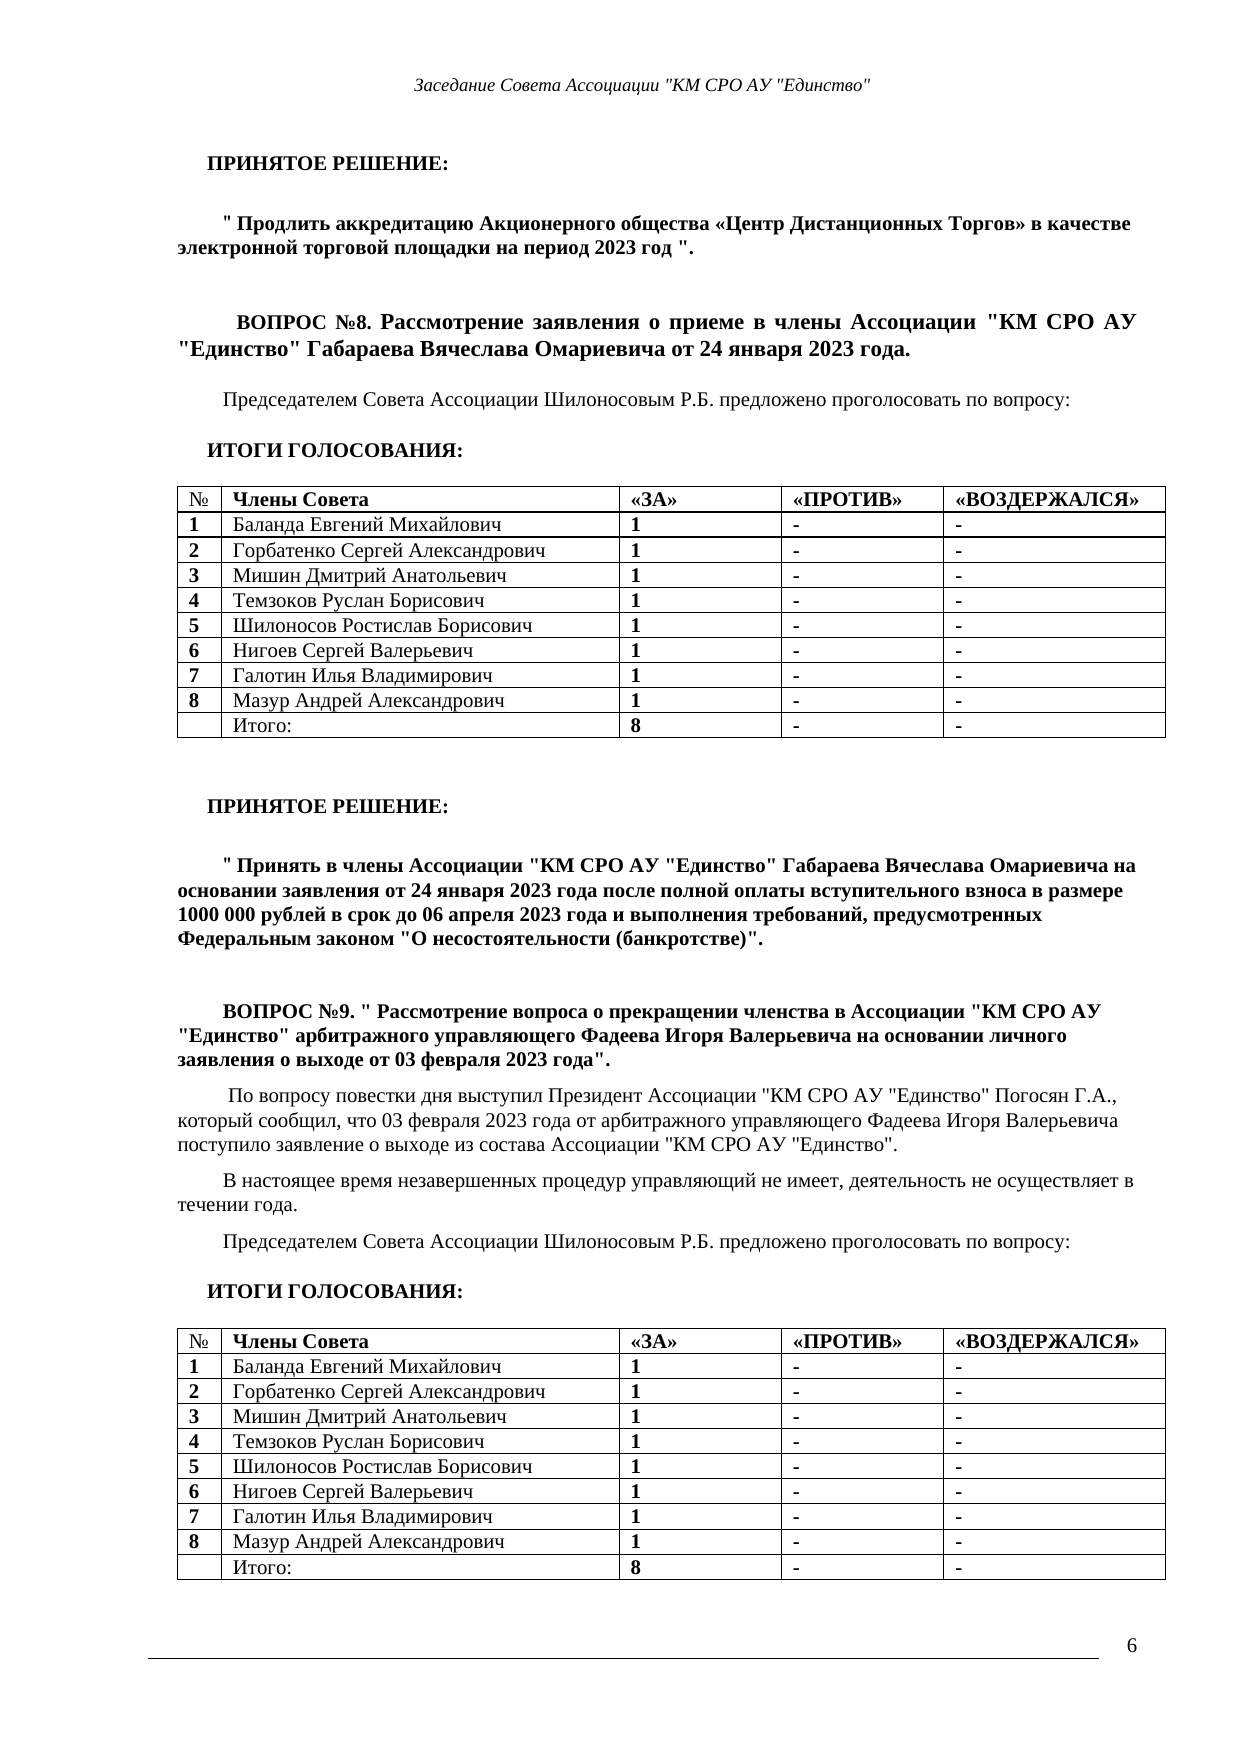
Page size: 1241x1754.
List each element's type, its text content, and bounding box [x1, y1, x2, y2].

table_header «ВОЗДЕРЖАЛСЯ» [944, 487, 1165, 511]
table_cell 7 [178, 1504, 221, 1528]
table_cell - [782, 1354, 943, 1378]
table_cell 4 [178, 1429, 221, 1453]
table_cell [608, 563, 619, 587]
table_cell 5 [178, 1454, 221, 1478]
table_cell 3 [178, 563, 221, 587]
table_cell - [944, 1404, 1165, 1428]
table_cell 3 [178, 1404, 221, 1428]
table_cell - [782, 663, 943, 687]
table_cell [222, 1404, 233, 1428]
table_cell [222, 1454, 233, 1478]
table_header «ПРОТИВ» [782, 487, 943, 511]
table_cell 8 [178, 688, 221, 712]
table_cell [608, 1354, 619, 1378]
table_cell 1 [178, 513, 221, 536]
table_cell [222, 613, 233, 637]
table_header Члены Совета [222, 1329, 619, 1353]
table_cell - [782, 1504, 943, 1528]
table_cell - [782, 1555, 943, 1579]
table_cell 1 [620, 513, 781, 536]
table_cell - [944, 588, 1165, 612]
table_cell 1 [620, 638, 781, 662]
table_cell - [944, 1530, 1165, 1553]
text Председателем Совета Ассоциации Шилоносовым Р.Б. предложено проголосовать по вопросу: [148, 387, 1137, 411]
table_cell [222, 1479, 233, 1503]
table_header «ЗА» [620, 1329, 781, 1353]
text В настоящее время незавершенных процедур управляющий не имеет, деятельность не осуществляет в течении года. [177, 1168, 1137, 1216]
table_cell 1 [620, 1479, 781, 1503]
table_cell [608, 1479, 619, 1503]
table_cell 1 [620, 1379, 781, 1403]
table_cell 1 [620, 663, 781, 687]
table_cell - [782, 538, 943, 562]
table_cell Горбатенко Сергей Александрович [222, 538, 619, 562]
table_header № [178, 1329, 221, 1353]
table_cell 1 [620, 688, 781, 712]
table_cell - [944, 663, 1165, 687]
table_cell - [782, 1454, 943, 1478]
table_cell 6 [178, 1479, 221, 1503]
text " Принять в члены Ассоциации "КМ СРО АУ "Единство" Габараева Вячеслава Омариевича на основании заявления от 24 января 2023 года после полной оплаты вступительного взноса в размере 1000 000 рублей в срок до 06 апреля 2023 года и выполнения требований, предусмотренных Федеральным законом "О несостоятельности (банкротстве)". [177, 853, 1137, 950]
text ВОПРОС №8. Рассмотрение заявления о приеме в члены Ассоциации "КМ СРО АУ "Единство" Габараева Вячеслава Омариевича от 24 января 2023 года. [177, 308, 1137, 361]
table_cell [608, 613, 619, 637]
table_header «ЗА» [620, 487, 781, 511]
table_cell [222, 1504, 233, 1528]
table_cell Горбатенко Сергей Александрович [222, 1379, 619, 1403]
table_cell - [782, 688, 943, 712]
table_cell - [944, 1379, 1165, 1403]
table_cell - [782, 588, 943, 612]
text " Продлить аккредитацию Акционерного общества «Центр Дистанционных Торгов» в качестве электронной торговой площадки на период 2023 год ". [177, 211, 1137, 259]
table_header № [178, 487, 221, 511]
list ИТОГИ ГОЛОСОВАНИЯ: [148, 438, 1137, 462]
list ИТОГИ ГОЛОСОВАНИЯ: [148, 1279, 1137, 1303]
table_cell 1 [620, 588, 781, 612]
table_cell [178, 713, 221, 737]
table_cell 6 [178, 638, 221, 662]
table_cell Мазур Андрей Александрович [222, 1530, 619, 1553]
list ПРИНЯТОЕ РЕШЕНИЕ: [148, 151, 1137, 175]
table_cell - [944, 513, 1165, 536]
table_cell 2 [178, 1379, 221, 1403]
table_cell Мазур Андрей Александрович [222, 688, 619, 712]
text ВОПРОС №9. " Рассмотрение вопроса о прекращении членства в Ассоциации "КМ СРО АУ "Единство" арбитражного управляющего Фадеева Игоря Валерьевича на основании личного заявления о выходе от 03 февраля 2023 года". [177, 999, 1137, 1071]
table_cell 7 [178, 663, 221, 687]
table_cell 1 [620, 538, 781, 562]
table_cell - [944, 1454, 1165, 1478]
table_cell - [944, 538, 1165, 562]
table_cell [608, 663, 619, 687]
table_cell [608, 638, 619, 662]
text Председателем Совета Ассоциации Шилоносовым Р.Б. предложено проголосовать по вопросу: [148, 1229, 1137, 1253]
table_cell 1 [620, 1404, 781, 1428]
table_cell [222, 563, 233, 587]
table_cell - [782, 1479, 943, 1503]
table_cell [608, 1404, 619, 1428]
table_cell 1 [620, 1504, 781, 1528]
table_cell 1 [620, 1454, 781, 1478]
table_cell 1 [620, 563, 781, 587]
table_cell - [782, 613, 943, 637]
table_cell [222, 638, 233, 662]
table_cell - [944, 563, 1165, 587]
table_cell Итого: [222, 713, 619, 737]
table_cell 8 [620, 1555, 781, 1579]
table_cell - [782, 563, 943, 587]
table_cell - [782, 1404, 943, 1428]
table_cell Темзоков Руслан Борисович [222, 1429, 619, 1453]
table_cell [178, 1555, 221, 1579]
table_cell - [944, 688, 1165, 712]
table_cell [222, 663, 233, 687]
table_cell - [782, 1530, 943, 1553]
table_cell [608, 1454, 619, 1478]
list ПРИНЯТОЕ РЕШЕНИЕ: [148, 793, 1137, 818]
table_cell - [782, 513, 943, 536]
table_cell 1 [620, 613, 781, 637]
table_cell 5 [178, 613, 221, 637]
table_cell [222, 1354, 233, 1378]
table_cell Темзоков Руслан Борисович [222, 588, 619, 612]
table_cell 1 [178, 1354, 221, 1378]
table_cell 1 [620, 1530, 781, 1553]
table_cell - [782, 638, 943, 662]
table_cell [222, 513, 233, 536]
table_cell Итого: [222, 1555, 619, 1579]
table_cell 8 [620, 713, 781, 737]
table_cell - [944, 1555, 1165, 1579]
table_cell - [944, 613, 1165, 637]
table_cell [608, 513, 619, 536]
table_cell - [944, 1504, 1165, 1528]
table_cell - [944, 1479, 1165, 1503]
table_cell 4 [178, 588, 221, 612]
table_cell - [944, 713, 1165, 737]
table_cell - [944, 638, 1165, 662]
text По вопросу повестки дня выступил Президент Ассоциации "КМ СРО АУ "Единство" Погосян Г.А., который сообщил, что 03 февраля 2023 года от арбитражного управляющего Фадеева Игоря Валерьевича поступило заявление о выходе из состава Ассоциации "КМ СРО АУ "Единство". [177, 1083, 1137, 1156]
table_cell 2 [178, 538, 221, 562]
table_cell 1 [620, 1429, 781, 1453]
table_cell - [782, 1379, 943, 1403]
table_cell - [782, 1429, 943, 1453]
table_cell - [782, 713, 943, 737]
table_cell - [944, 1429, 1165, 1453]
table_cell 1 [620, 1354, 781, 1378]
table_header «ПРОТИВ» [782, 1329, 943, 1353]
table_cell - [944, 1354, 1165, 1378]
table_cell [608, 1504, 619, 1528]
table_header Члены Совета [222, 487, 619, 511]
table_header «ВОЗДЕРЖАЛСЯ» [944, 1329, 1165, 1353]
table_cell 8 [178, 1530, 221, 1553]
